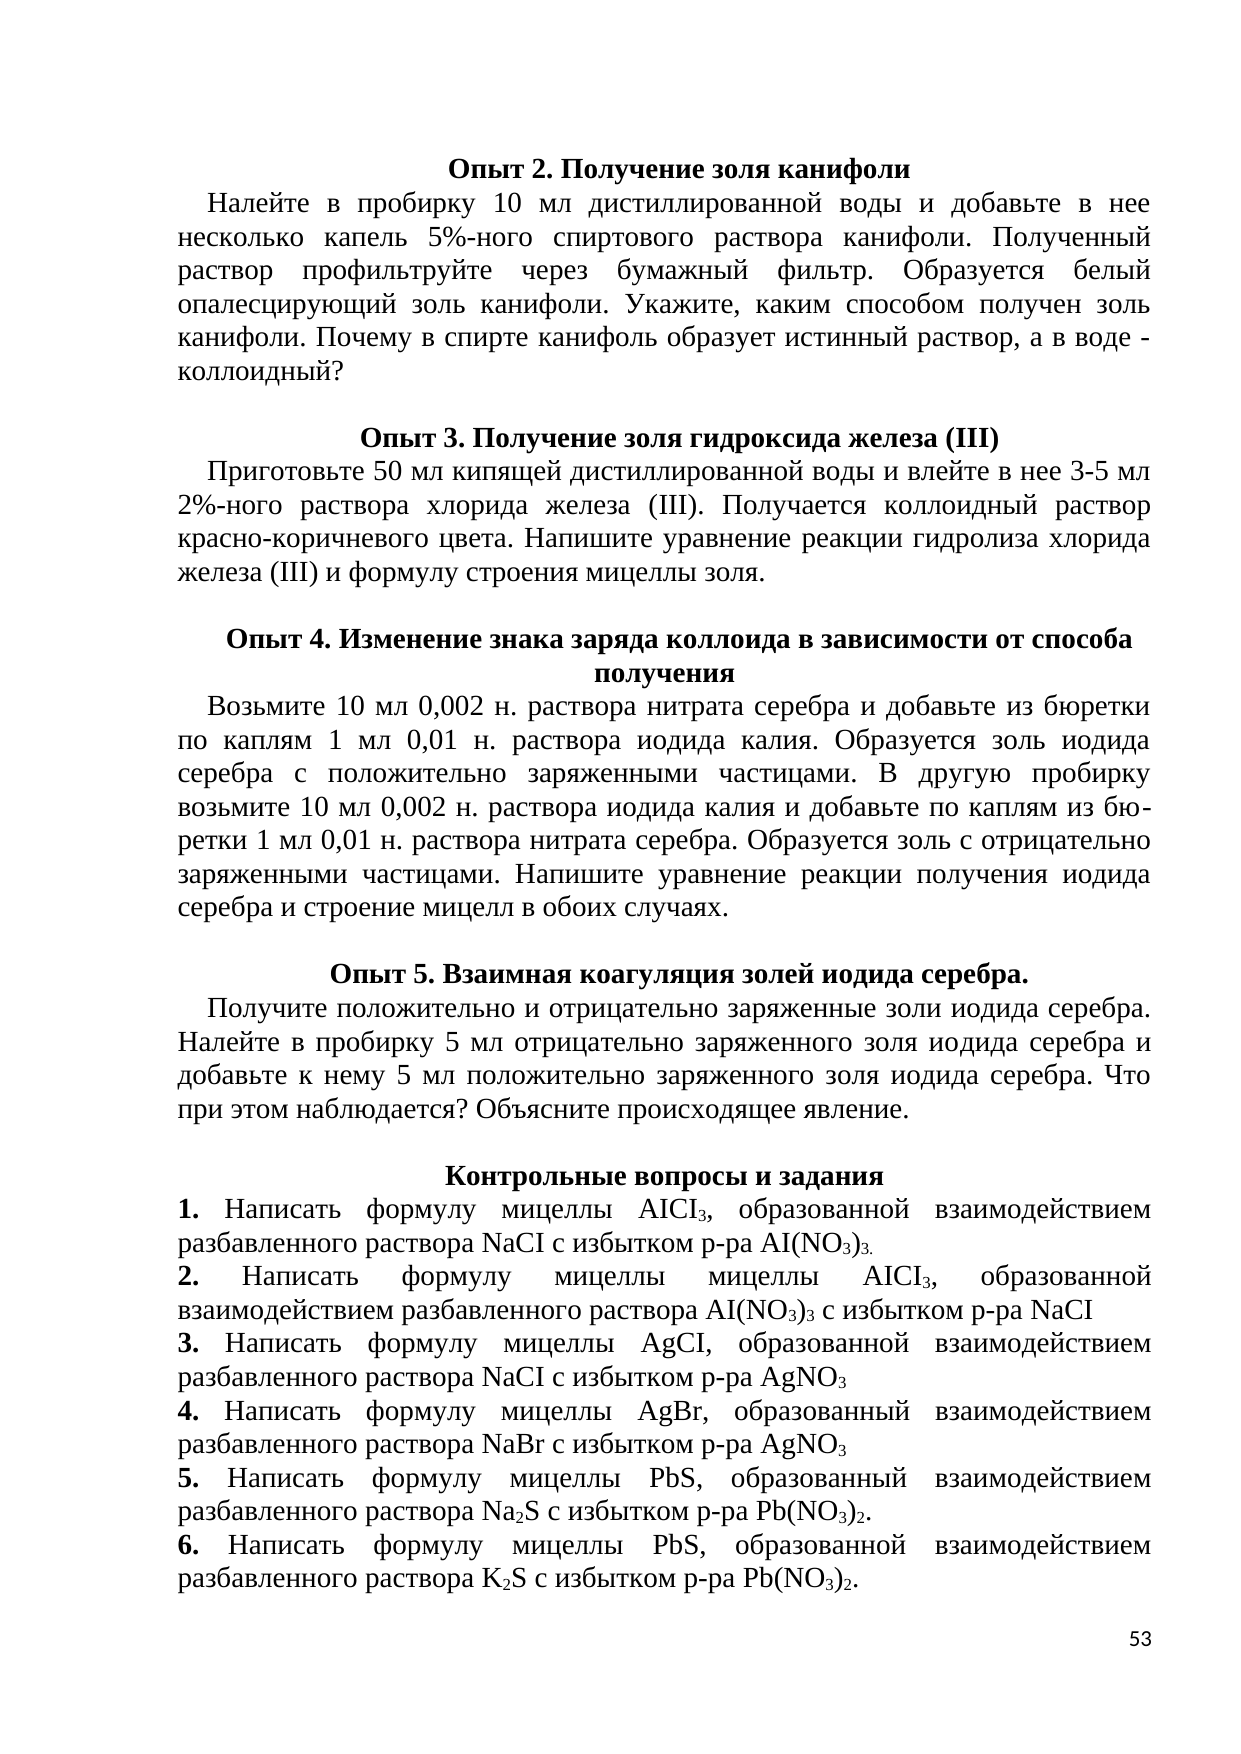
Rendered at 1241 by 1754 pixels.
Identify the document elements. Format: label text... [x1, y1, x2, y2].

text 4. Написать формулу мицеллы AgBr, образованный взаимодействием разбавленного раствора NaBr с избытком р-ра AgNO3 [177, 1393, 1152, 1460]
text 3. Написать формулу мицеллы AgCI, образованной взаимодействием разбавленного раствора NaCI с избытком р-ра AgNO3 [177, 1326, 1152, 1393]
text Опыт 5. Взаимная коагуляция золей иодида серебра. [177, 957, 1152, 990]
text Опыт 3. Получение золя гидроксида железа (III) [177, 420, 1152, 453]
text Контрольные вопросы и задания [177, 1158, 1152, 1191]
text Налейте в пробирку 10 мл дистиллированной воды и добавьте в нее несколько капель 5%-ного спиртового раствора канифоли. Полученный раствор профильтруйте через бумажный фильтр. Образуется белый опалесцирующий золь канифоли. Укажите, каким способом получен золь канифоли. Почему в спирте канифоль образует истинный раствор, а в воде - коллоидный? [177, 185, 1152, 386]
text Приготовьте 50 мл кипящей дистиллированной воды и влейте в нее 3-5 мл 2%-ного раствора хлорида железа (III). Получается коллоидный раствор красно-коричневого цвета. Напишите уравнение реакции гидролиза хлорида железа (III) и формулу строения мицеллы золя. [177, 453, 1152, 588]
text 2. Написать формулу мицеллы мицеллы AICI3, образованной взаимодействием разбавленного раствора AI(NO3)3 с избытком р-ра NaCI [177, 1258, 1152, 1326]
text 6. Написать формулу мицеллы PbS, образованной взаимодействием разбавленного раствора K2S с избытком р-ра Pb(NO3)2. [177, 1527, 1152, 1594]
text 5. Написать формулу мицеллы PbS, образованный взаимодействием разбавленного раствора Na2S с избытком р-ра Pb(NO3)2. [177, 1460, 1152, 1527]
text Получите положительно и отрицательно заряженные золи иодида серебра. Налейте в пробирку 5 мл отрицательно заряженного золя иодида серебра и добавьте к нему 5 мл положительно заряженного золя иодида серебра. Что при этом наблюдается? Объясните происходящее явление. [177, 990, 1152, 1124]
text Возьмите 10 мл 0,002 н. раствора нитрата серебра и добавьте из бюретки по каплям 1 мл 0,01 н. раствора иодида калия. Образуется золь иодида серебра с положительно заряженными частицами. В другую пробирку возьмите 10 мл 0,002 н. раствора иодида калия и добавьте по каплям из бюретки 1 мл 0,01 н. раствора нитрата серебра. Образуется золь с отрицательно заряженными частицами. Напишите уравнение реакции получения иодида серебра и строение мицелл в обоих случаях. [177, 688, 1152, 923]
text Опыт 2. Получение золя канифоли [177, 152, 1152, 185]
text Опыт 4. Изменение знака заряда коллоида в зависимости от способа получения [177, 621, 1152, 688]
text 1. Написать формулу мицеллы AICI3, образованной взаимодействием разбавленного раствора NaCI с избытком р-ра AI(NO3)3. [177, 1191, 1152, 1258]
